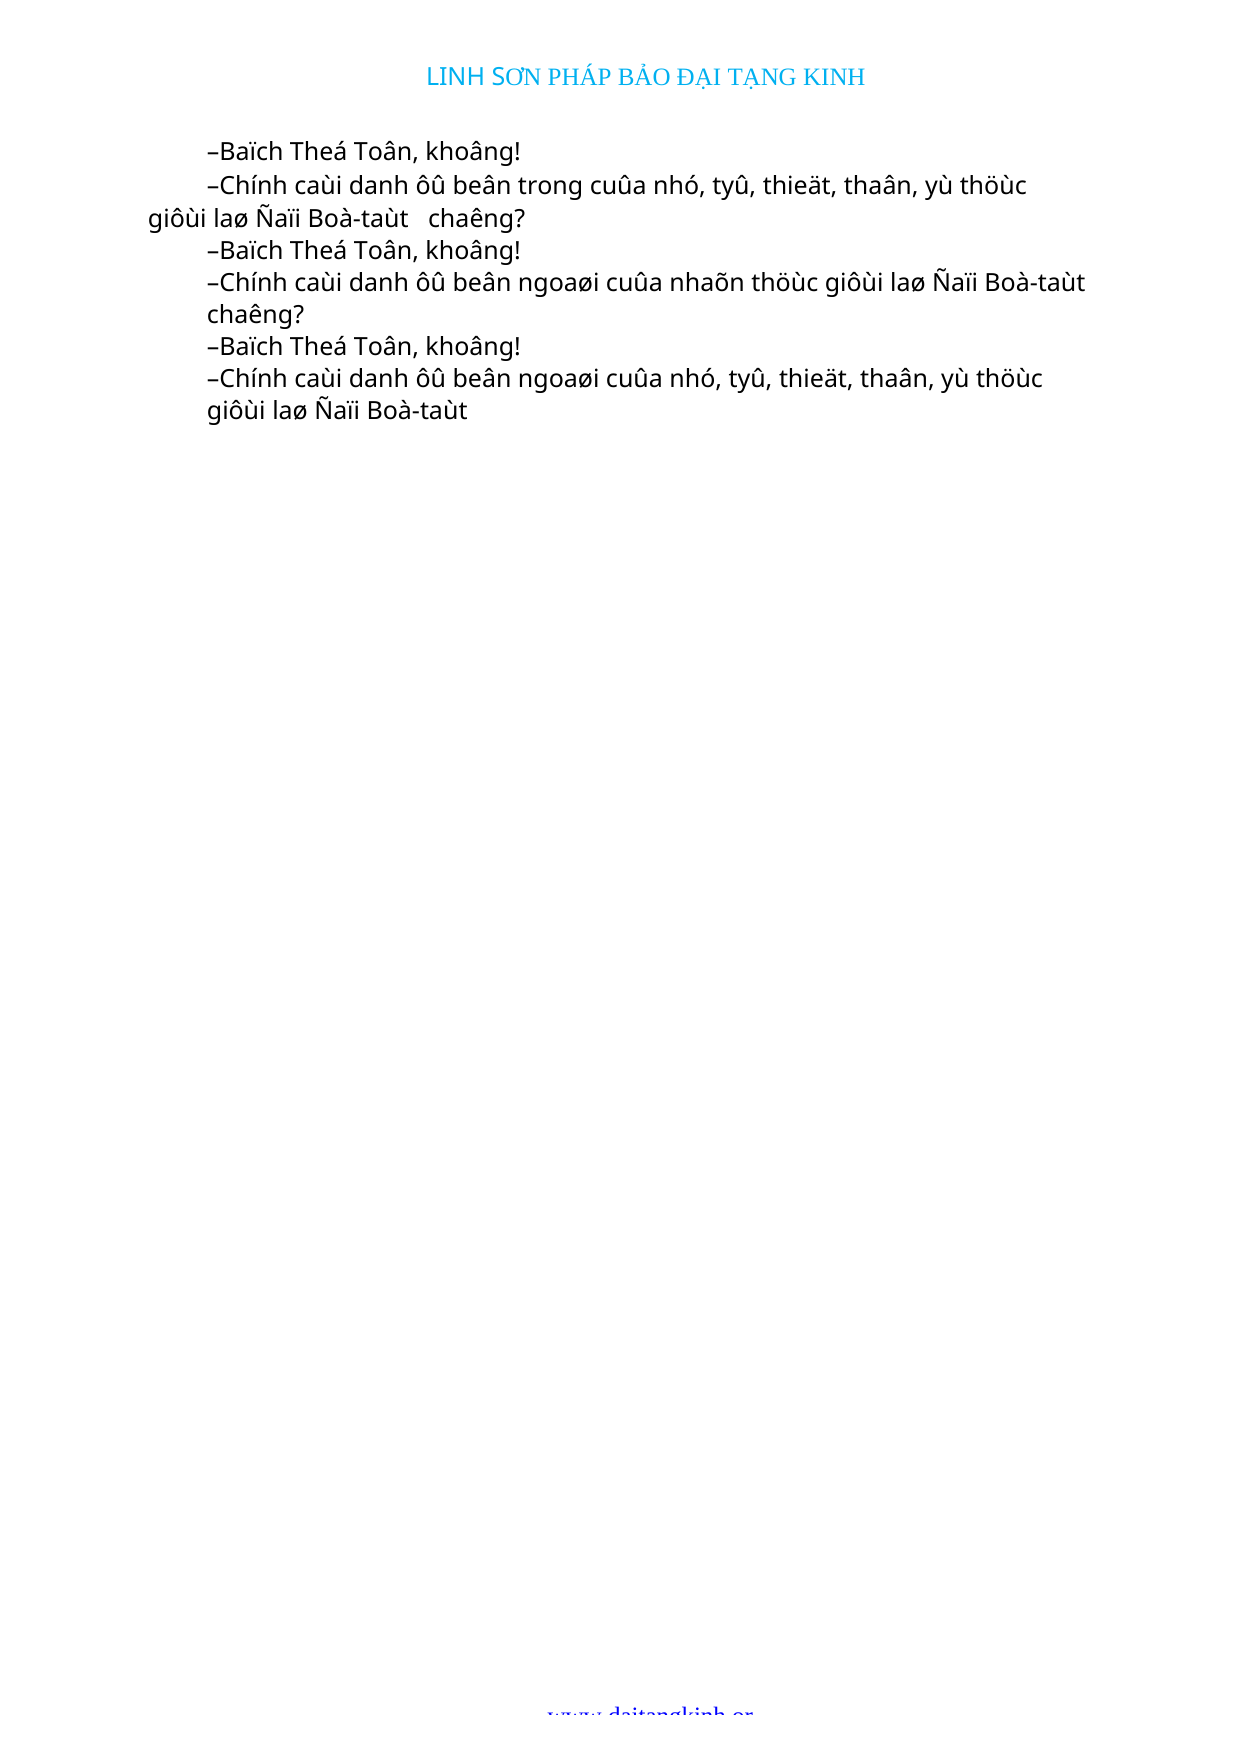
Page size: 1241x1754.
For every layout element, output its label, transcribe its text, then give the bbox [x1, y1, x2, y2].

text –Chính caùi danh ôû beân ngoaøi cuûa nhó, tyû, thieät, thaân, yù thöùc giôùi laø Ñaïi Boà-taùt [207, 361, 1105, 426]
text –Chính caùi danh ôû beân ngoaøi cuûa nhaõn thöùc giôùi laø Ñaïi Boà-taùt chaêng? [207, 266, 1105, 329]
text –Chính caùi danh ôû beân trong cuûa nhó, tyû, thieät, thaân, yù thöùc giôùi laø Ñaïi Boà-taùt chaêng? [148, 167, 1070, 234]
text –Baïch Theá Toân, khoâng! [207, 234, 1105, 266]
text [207, 135, 1105, 167]
text –Baïch Theá Toân, khoâng! [207, 329, 1105, 361]
